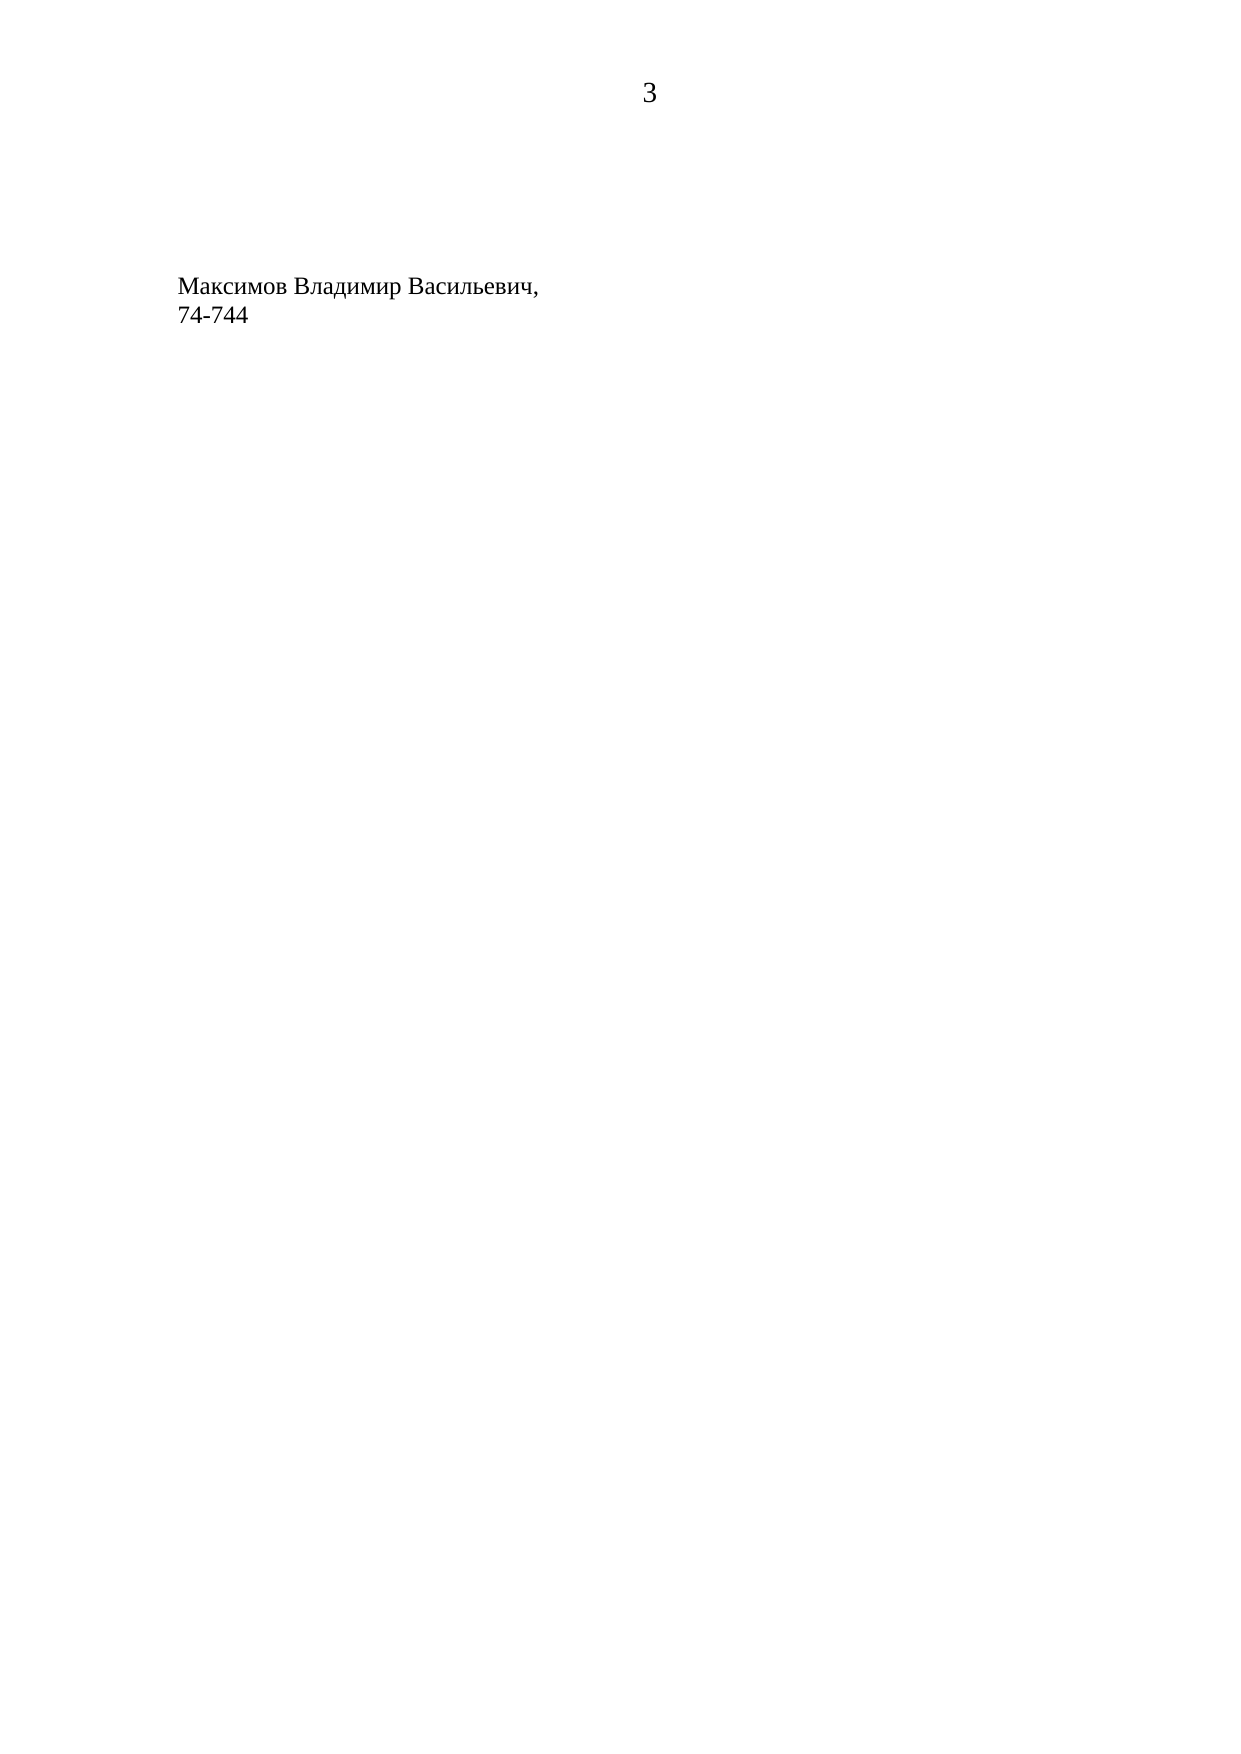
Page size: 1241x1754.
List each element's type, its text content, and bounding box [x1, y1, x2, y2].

text Максимов Владимир Васильевич, [177, 271, 1122, 300]
text 74-744 [177, 300, 1122, 329]
